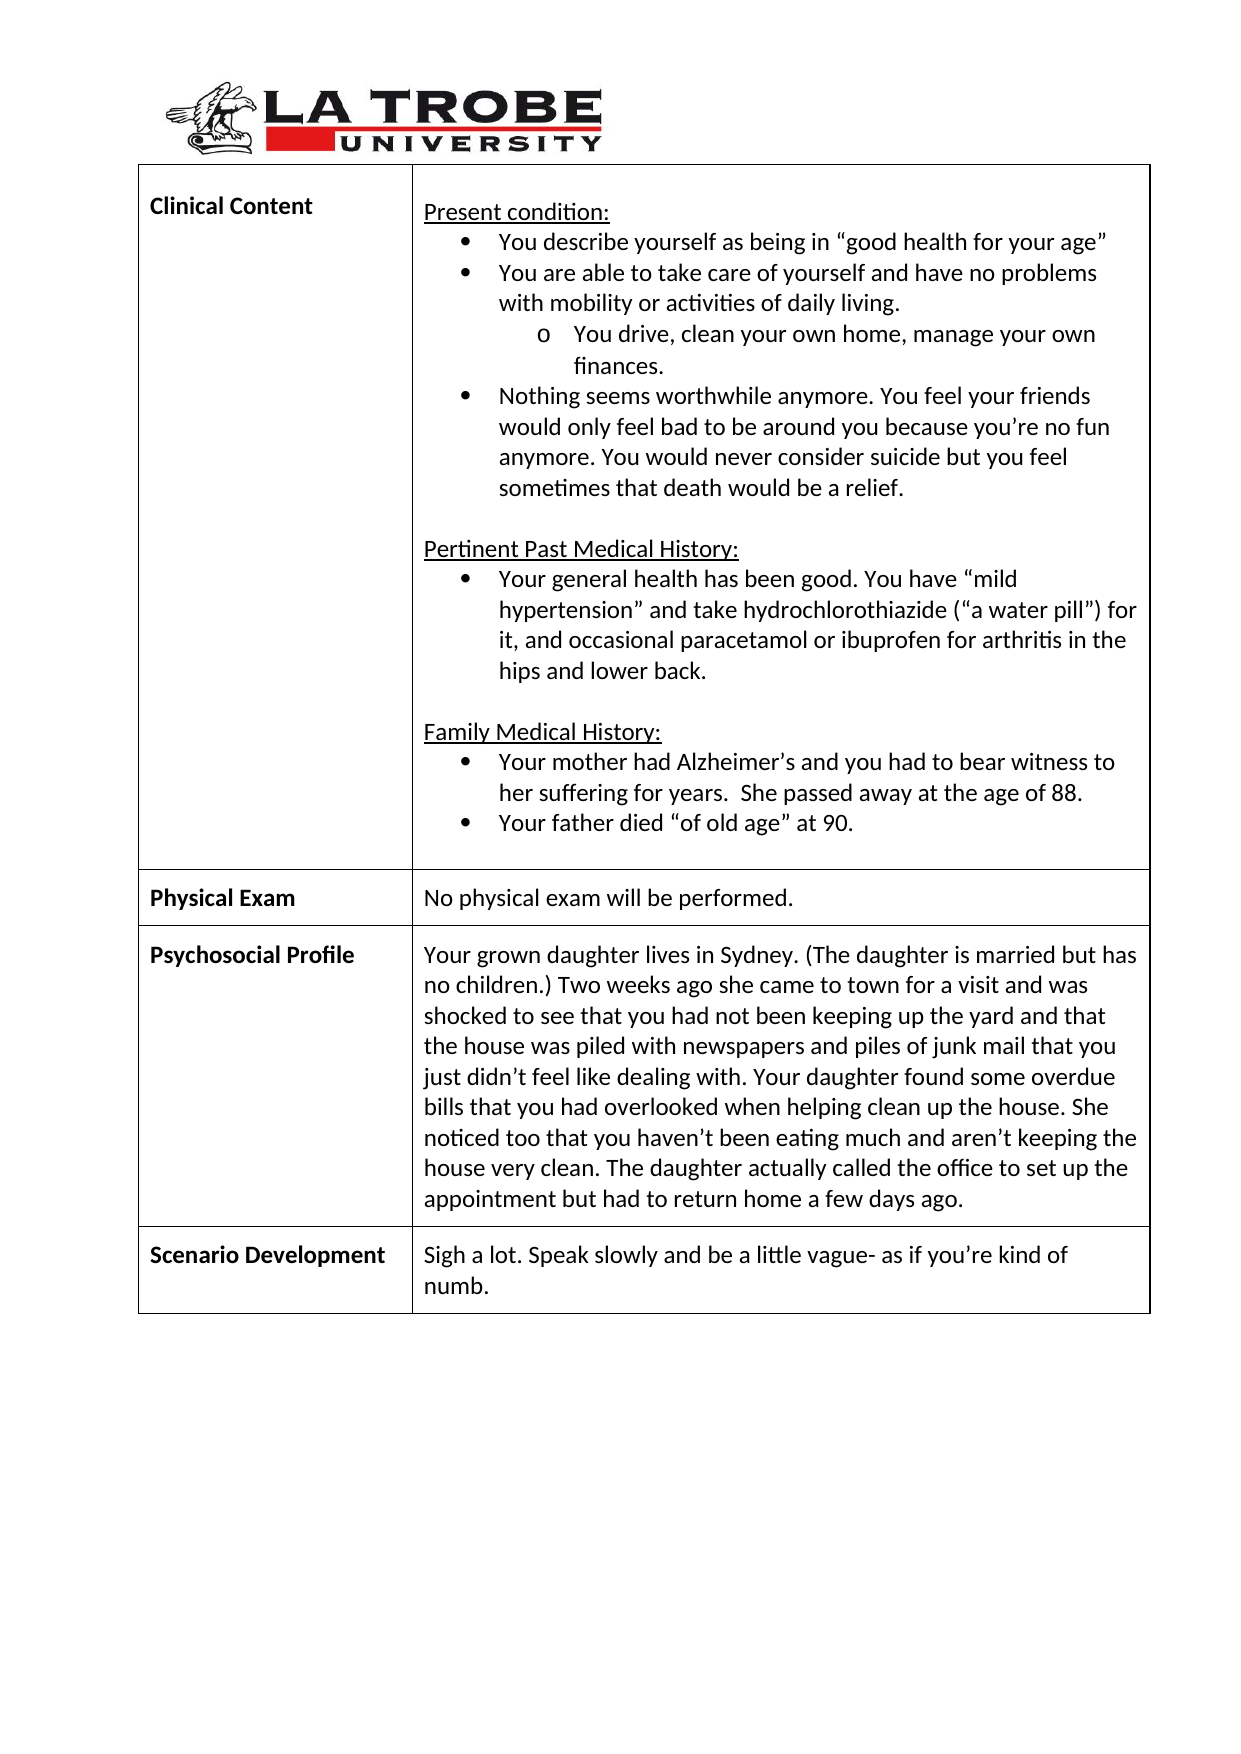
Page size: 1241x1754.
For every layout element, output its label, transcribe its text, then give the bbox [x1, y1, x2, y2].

table_cell No physical exam will be performed. [413, 870, 1149, 925]
table_cell Present condition: You describe yourself as being in “good health for your age” You are able to take care of yourself and have no problems with mobility or activities of daily living. You drive, clean your own home, manage your own finances. Nothing seems worthwhile anymore. You feel your friends would only feel bad to be around you because you’re no fun anymore. You would never consider suicide but you feel sometimes that death would be a relief. Pertinent Past Medical History: Your general health has been good. You have “mild hypertension” and take hydrochlorothiazide (“a water pill”) for it, and occasional paracetamol or ibuprofen for arthritis in the hips and lower back. Family Medical History: Your mother had Alzheimer’s and you had to bear witness to her suffering for years. She passed away at the age of 88. Your father died “of old age” at 90. [413, 165, 1149, 869]
table_cell Psychosocial Profile [139, 926, 412, 1226]
table_cell Scenario Development [139, 1227, 412, 1313]
table_cell Your grown daughter lives in Sydney. (The daughter is married but has no children.) Two weeks ago she came to town for a visit and was shocked to see that you had not been keeping up the yard and that the house was piled with newspapers and piles of junk mail that you just didn’t feel like dealing with. Your daughter found some overdue bills that you had overlooked when helping clean up the house. She noticed too that you haven’t been eating much and aren’t keeping the house very clean. The daughter actually called the office to set up the appointment but had to return home a few days ago. [413, 926, 1149, 1226]
table_cell Physical Exam [139, 870, 412, 925]
table_cell Clinical Content [139, 165, 412, 869]
picture [150, 73, 616, 164]
table_cell Sigh a lot. Speak slowly and be a little vague- as if you’re kind of numb. [413, 1227, 1149, 1313]
